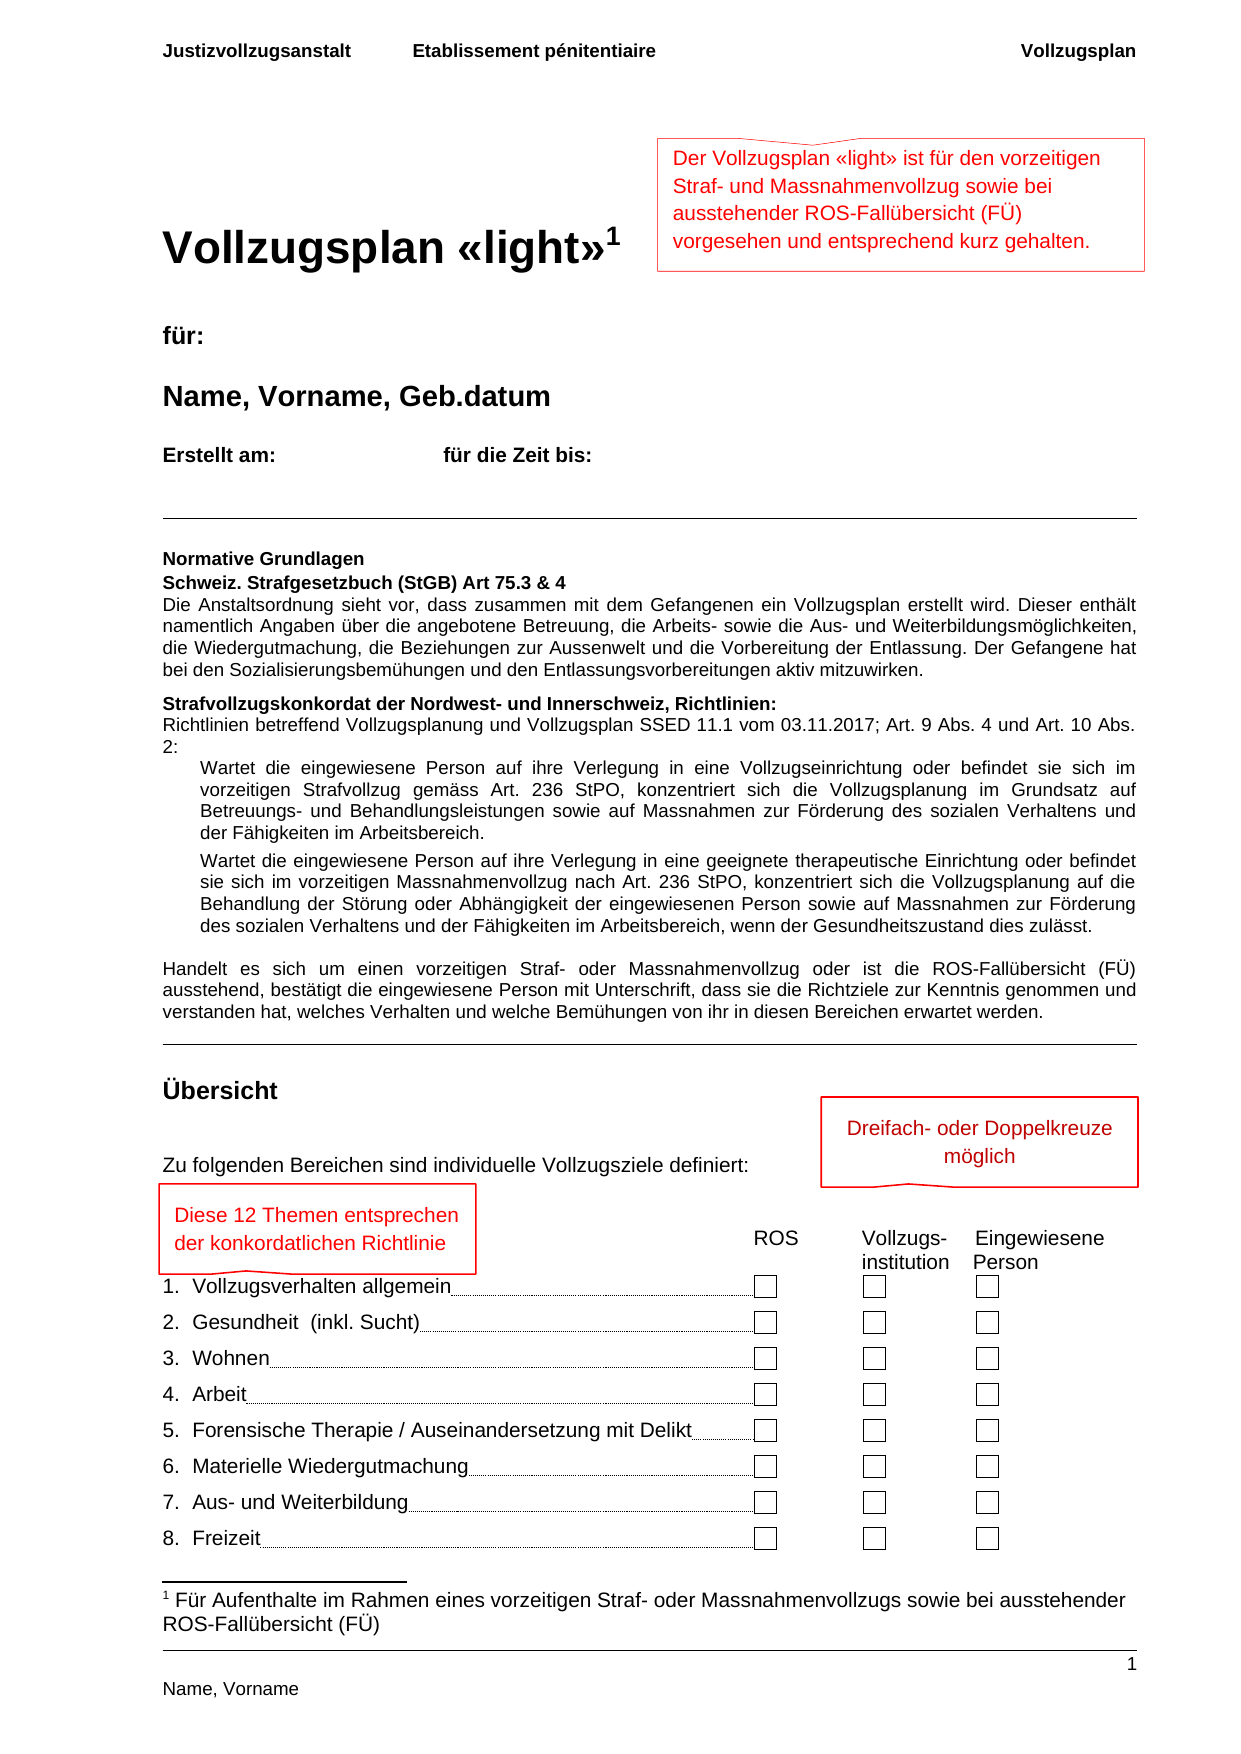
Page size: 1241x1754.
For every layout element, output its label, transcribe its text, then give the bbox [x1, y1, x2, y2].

text Schweiz. Strafgesetzbuch (StGB) Art 75.3 & 4 [162, 572, 1137, 594]
text Normative Grundlagen [162, 547, 1137, 569]
text ROS Vollzugs- Eingewiesene institution Person [753, 1226, 1137, 1274]
list Wohnen [162, 1346, 1137, 1370]
list Arbeit [162, 1382, 1137, 1406]
text Name, Vorname, Geb.datum [162, 379, 1137, 413]
text Übersicht [162, 1076, 1137, 1104]
text Handelt es sich um einen vorzeitigen Straf- oder Massnahmenvollzug oder ist die ROS-Fallübersicht (FÜ) ausstehend, bestätigt die eingewiesene Person mit Unterschrift, dass sie die Richtziele zur Kenntnis genommen und verstanden hat, welches Verhalten und welche Bemühungen von ihr in diesen Bereichen erwartet werden. [162, 957, 1137, 1022]
list Vollzugsverhalten allgemein [162, 1274, 1137, 1298]
list Materielle Wiedergutmachung [162, 1454, 1137, 1478]
list Freizeit [162, 1526, 1137, 1550]
list Forensische Therapie / Auseinandersetzung mit Delikt [162, 1418, 1137, 1442]
text für: [162, 321, 1137, 350]
text Strafvollzugskonkordat der Nordwest- und Innerschweiz, Richtlinien: [162, 692, 1137, 714]
text Vollzugsplan «light» [162, 221, 1137, 273]
text Zu folgenden Bereichen sind individuelle Vollzugsziele definiert: [162, 1153, 820, 1177]
text Wartet die eingewiesene Person auf ihre Verlegung in eine Vollzugseinrichtung oder befindet sie sich im vorzeitigen Strafvollzug gemäss Art. 236 StPO, konzentriert sich die Vollzugsplanung im Grundsatz auf Betreuungs- und Behandlungsleistungen sowie auf Massnahmen zur Förderung des sozialen Verhaltens und der Fähigkeiten im Arbeitsbereich. [200, 757, 1137, 843]
list Gesundheit (inkl. Sucht) [162, 1310, 1137, 1334]
text Wartet die eingewiesene Person auf ihre Verlegung in eine geeignete therapeutische Einrichtung oder befindet sie sich im vorzeitigen Massnahmenvollzug nach Art. 236 StPO, konzentriert sich die Vollzugsplanung auf die Behandlung der Störung oder Abhängigkeit der eingewiesenen Person sowie auf Massnahmen zur Förderung des sozialen Verhaltens und der Fähigkeiten im Arbeitsbereich, wenn der Gesundheitszustand dies zulässt. [200, 850, 1137, 936]
text Die Anstaltsordnung sieht vor, dass zusammen mit dem Gefangenen ein Vollzugsplan erstellt wird. Dieser enthält namentlich Angaben über die angebotene Betreuung, die Arbeits- sowie die Aus- und Weiterbildungsmöglichkeiten, die Wiedergutmachung, die Beziehungen zur Aussenwelt und die Vorbereitung der Entlassung. Der Gefangene hat bei den Sozialisierungsbemühungen und den Entlassungsvorbereitungen aktiv mitzuwirken. [162, 594, 1137, 680]
list Aus- und Weiterbildung [162, 1490, 1137, 1514]
text Erstellt am: für die Zeit bis: [162, 443, 1137, 467]
text Richtlinien betreffend Vollzugsplanung und Vollzugsplan SSED 11.1 vom 03.11.2017; Art. 9 Abs. 4 und Art. 10 Abs. 2: [162, 714, 1137, 757]
